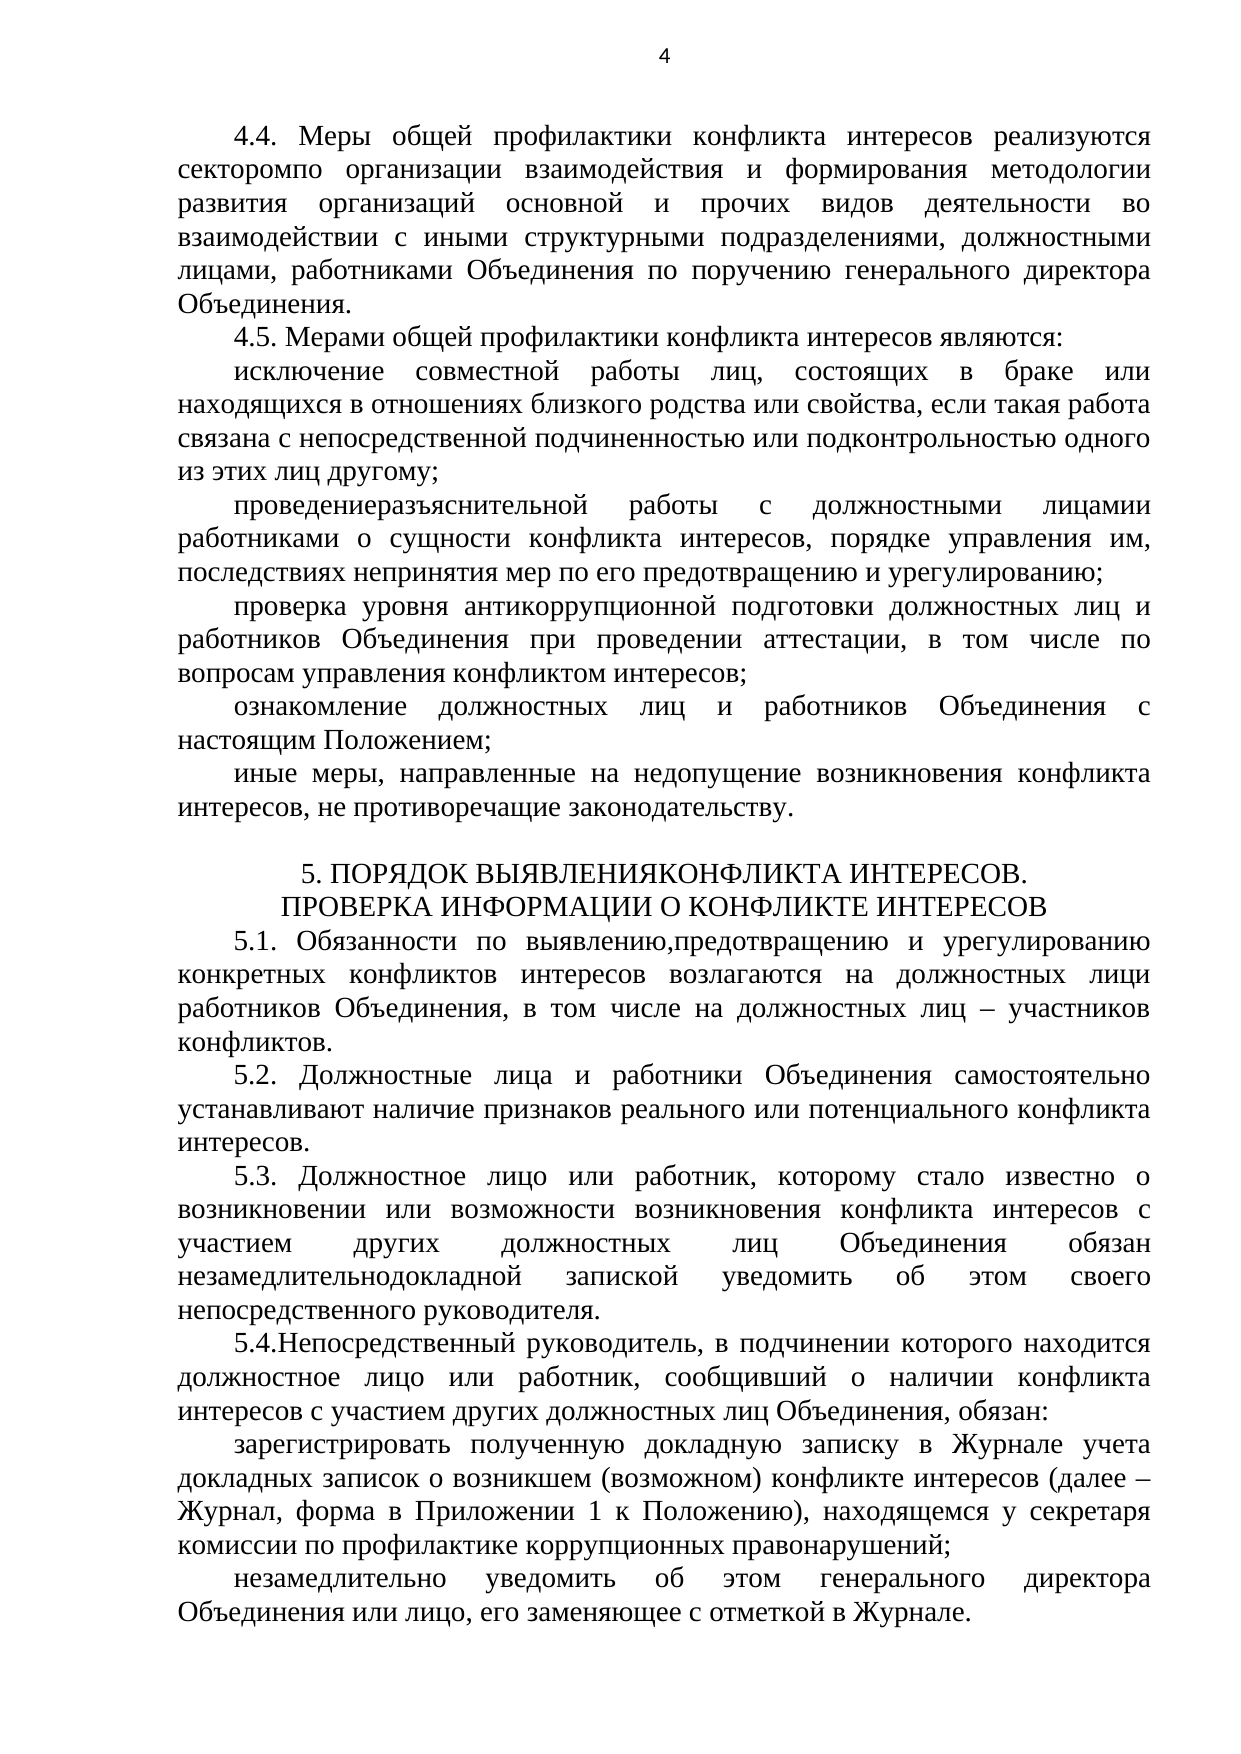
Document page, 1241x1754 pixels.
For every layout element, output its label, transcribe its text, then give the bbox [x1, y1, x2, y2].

text 5.4.Непосредственный руководитель, в подчинении которого находится должностное лицо или работник, сообщивший о наличии конфликта интересов с участием других должностных лиц Объединения, обязан: [177, 1326, 1152, 1426]
text исключение совместной работы лиц, состоящих в браке или находящихся в отношениях близкого родства или свойства, если такая работа связана с непосредственной подчиненностью или подконтрольностью одного из этих лиц другому; [177, 353, 1152, 487]
text 5.3. Должностное лицо или работник, которому стало известно о возникновении или возможности возникновения конфликта интересов с участием других должностных лиц Объединения обязан незамедлительнодокладной запиской уведомить об этом своего непосредственного руководителя. [177, 1158, 1152, 1326]
text 4.4. Меры общей профилактики конфликта интересов реализуются секторомпо организации взаимодействия и формирования методологии развития организаций основной и прочих видов деятельности во взаимодействии с иными структурными подразделениями, должностными лицами, работниками Объединения по поручению генерального директора Объединения. [177, 118, 1152, 319]
text 5.1. Обязанности по выявлению,предотвращению и урегулированию конкретных конфликтов интересов возлагаются на должностных лици работников Объединения, в том числе на должностных лиц – участников конфликтов. [177, 923, 1152, 1057]
text ПРОВЕРКА ИНФОРМАЦИИ О КОНФЛИКТЕ ИНТЕРЕСОВ [177, 889, 1152, 923]
text 5.2. Должностные лица и работники Объединения самостоятельно устанавливают наличие признаков реального или потенциального конфликта интересов. [177, 1057, 1152, 1158]
text ознакомление должностных лиц и работников Объединения с настоящим Положением; [177, 688, 1152, 755]
text проверка уровня антикоррупционной подготовки должностных лиц и работников Объединения при проведении аттестации, в том числе по вопросам управления конфликтом интересов; [177, 588, 1152, 688]
text незамедлительно уведомить об этом генерального директора Объединения или лицо, его заменяющее с отметкой в Журнале. [177, 1560, 1152, 1627]
text проведениеразъяснительной работы с должностными лицамии работниками о сущности конфликта интересов, порядке управления им, последствиях непринятия мер по его предотвращению и урегулированию; [177, 487, 1152, 588]
text 5. ПОРЯДОК ВЫЯВЛЕНИЯКОНФЛИКТА ИНТЕРЕСОВ. [177, 856, 1152, 889]
text 4.5. Мерами общей профилактики конфликта интересов являются: [177, 319, 1152, 353]
text иные меры, направленные на недопущение возникновения конфликта интересов, не противоречащие законодательству. [177, 755, 1152, 822]
